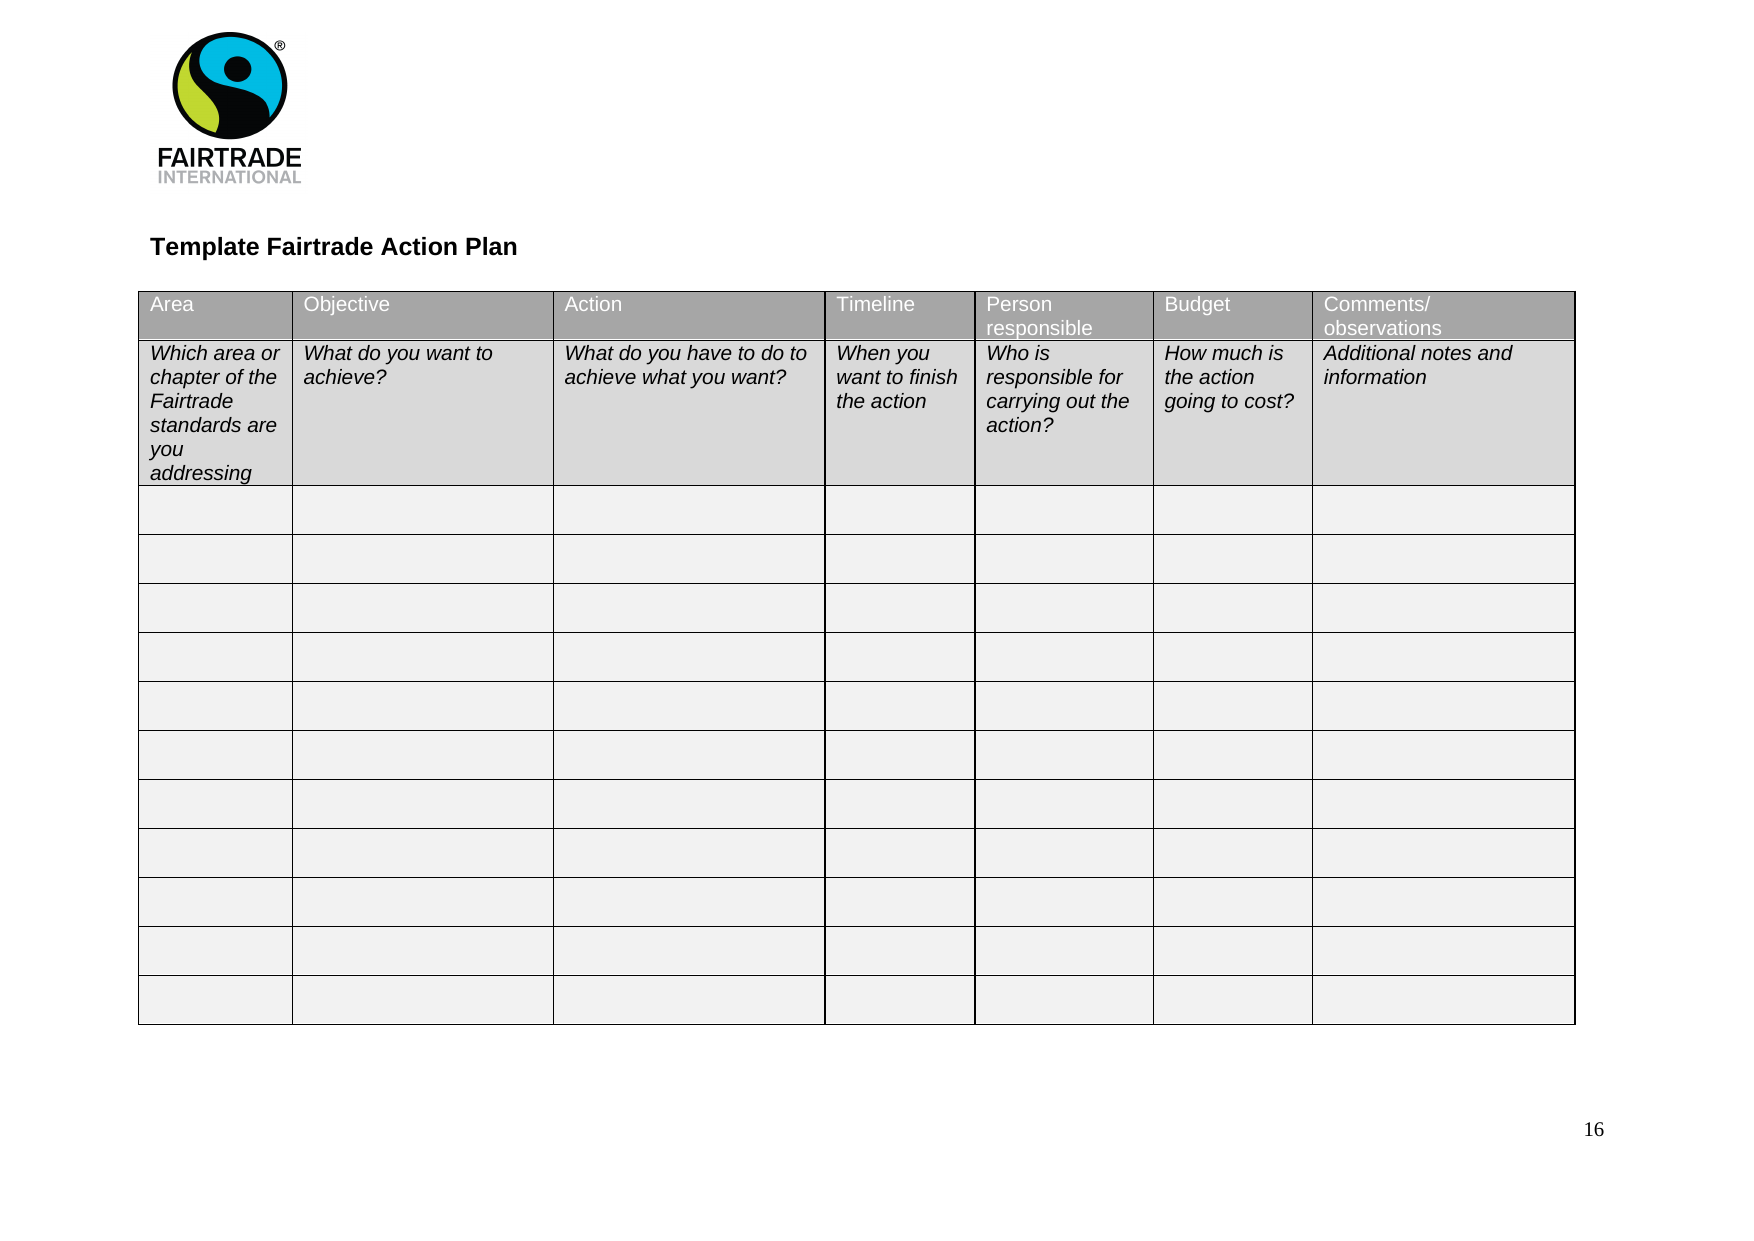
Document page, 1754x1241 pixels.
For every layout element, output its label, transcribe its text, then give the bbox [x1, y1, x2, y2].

table_cell [1313, 976, 1574, 1023]
table_cell [293, 633, 553, 681]
table_cell [554, 633, 824, 681]
table_cell [1154, 878, 1312, 926]
picture [150, 32, 309, 194]
table_cell [1313, 927, 1574, 974]
table_cell [139, 682, 292, 730]
table_header Objective [293, 292, 553, 339]
table_cell [1154, 682, 1312, 730]
table_cell [826, 633, 974, 681]
table_cell [1313, 780, 1574, 828]
table_header Timeline [826, 292, 974, 339]
table_cell What do you want to achieve? [293, 341, 553, 485]
table_cell [554, 878, 824, 926]
table_cell Additional notes and information [1313, 341, 1574, 485]
table_cell [1313, 486, 1574, 534]
table_cell [826, 584, 974, 632]
table_cell [976, 486, 1153, 534]
table_cell [826, 976, 974, 1023]
table_header Comments/ observations [1313, 292, 1574, 339]
table_cell [826, 927, 974, 974]
table_cell [826, 486, 974, 534]
table_cell [139, 927, 292, 974]
table_cell [976, 633, 1153, 681]
table_cell [976, 584, 1153, 632]
table_cell [139, 633, 292, 681]
table_cell [293, 682, 553, 730]
table_cell [554, 584, 824, 632]
table_cell [1313, 731, 1574, 779]
table_cell Who is responsible for carrying out the action? [976, 341, 1153, 485]
table_cell [554, 486, 824, 534]
table_cell [826, 829, 974, 877]
table_cell [826, 535, 974, 583]
table_cell [1154, 584, 1312, 632]
table_cell [1154, 829, 1312, 877]
table_cell [293, 731, 553, 779]
table_header Action [554, 292, 824, 339]
table_cell [1313, 829, 1574, 877]
table_cell [1313, 535, 1574, 583]
table_cell When you want to finish the action [826, 341, 974, 485]
table_cell [1313, 633, 1574, 681]
table_cell [1154, 633, 1312, 681]
table_cell [1154, 780, 1312, 828]
table_cell [139, 780, 292, 828]
table_cell [1313, 682, 1574, 730]
table_cell [139, 486, 292, 534]
table_header Area [139, 292, 292, 339]
table_cell [554, 927, 824, 974]
table_cell [826, 878, 974, 926]
table_cell [1154, 486, 1312, 534]
table_cell [1154, 535, 1312, 583]
table_cell Which area or chapter of the Fairtrade standards are you addressing [139, 341, 292, 485]
table_cell [293, 878, 553, 926]
table_cell [554, 535, 824, 583]
table_cell [1154, 927, 1312, 974]
table_cell [293, 976, 553, 1023]
table_cell [293, 535, 553, 583]
table_cell [826, 682, 974, 730]
table_cell [554, 976, 824, 1023]
table_cell [554, 829, 824, 877]
table_cell [976, 535, 1153, 583]
table_cell [554, 780, 824, 828]
table_cell [826, 731, 974, 779]
table_cell [293, 927, 553, 974]
table_header Person responsible [976, 292, 1153, 339]
table_cell [976, 976, 1153, 1023]
table_cell [1313, 584, 1574, 632]
table_cell [139, 829, 292, 877]
table_cell [139, 535, 292, 583]
table_cell [1154, 976, 1312, 1023]
table_cell [1313, 878, 1574, 926]
table_header Budget [1154, 292, 1312, 339]
table_cell [554, 682, 824, 730]
table_cell [976, 731, 1153, 779]
table_cell [139, 878, 292, 926]
table_cell [976, 878, 1153, 926]
text Template Fairtrade Action Plan [150, 232, 1604, 260]
table_cell [139, 976, 292, 1023]
table_cell [976, 780, 1153, 828]
table_cell [293, 780, 553, 828]
table_cell [976, 682, 1153, 730]
table_cell [976, 829, 1153, 877]
table_cell [139, 584, 292, 632]
table_cell How much is the action going to cost? [1154, 341, 1312, 485]
table_cell [554, 731, 824, 779]
table_cell [1154, 731, 1312, 779]
table_cell [293, 829, 553, 877]
table_cell [293, 584, 553, 632]
table_cell [826, 780, 974, 828]
table_cell [293, 486, 553, 534]
table_cell [139, 731, 292, 779]
table_cell What do you have to do to achieve what you want? [554, 341, 824, 485]
table_cell [976, 927, 1153, 974]
